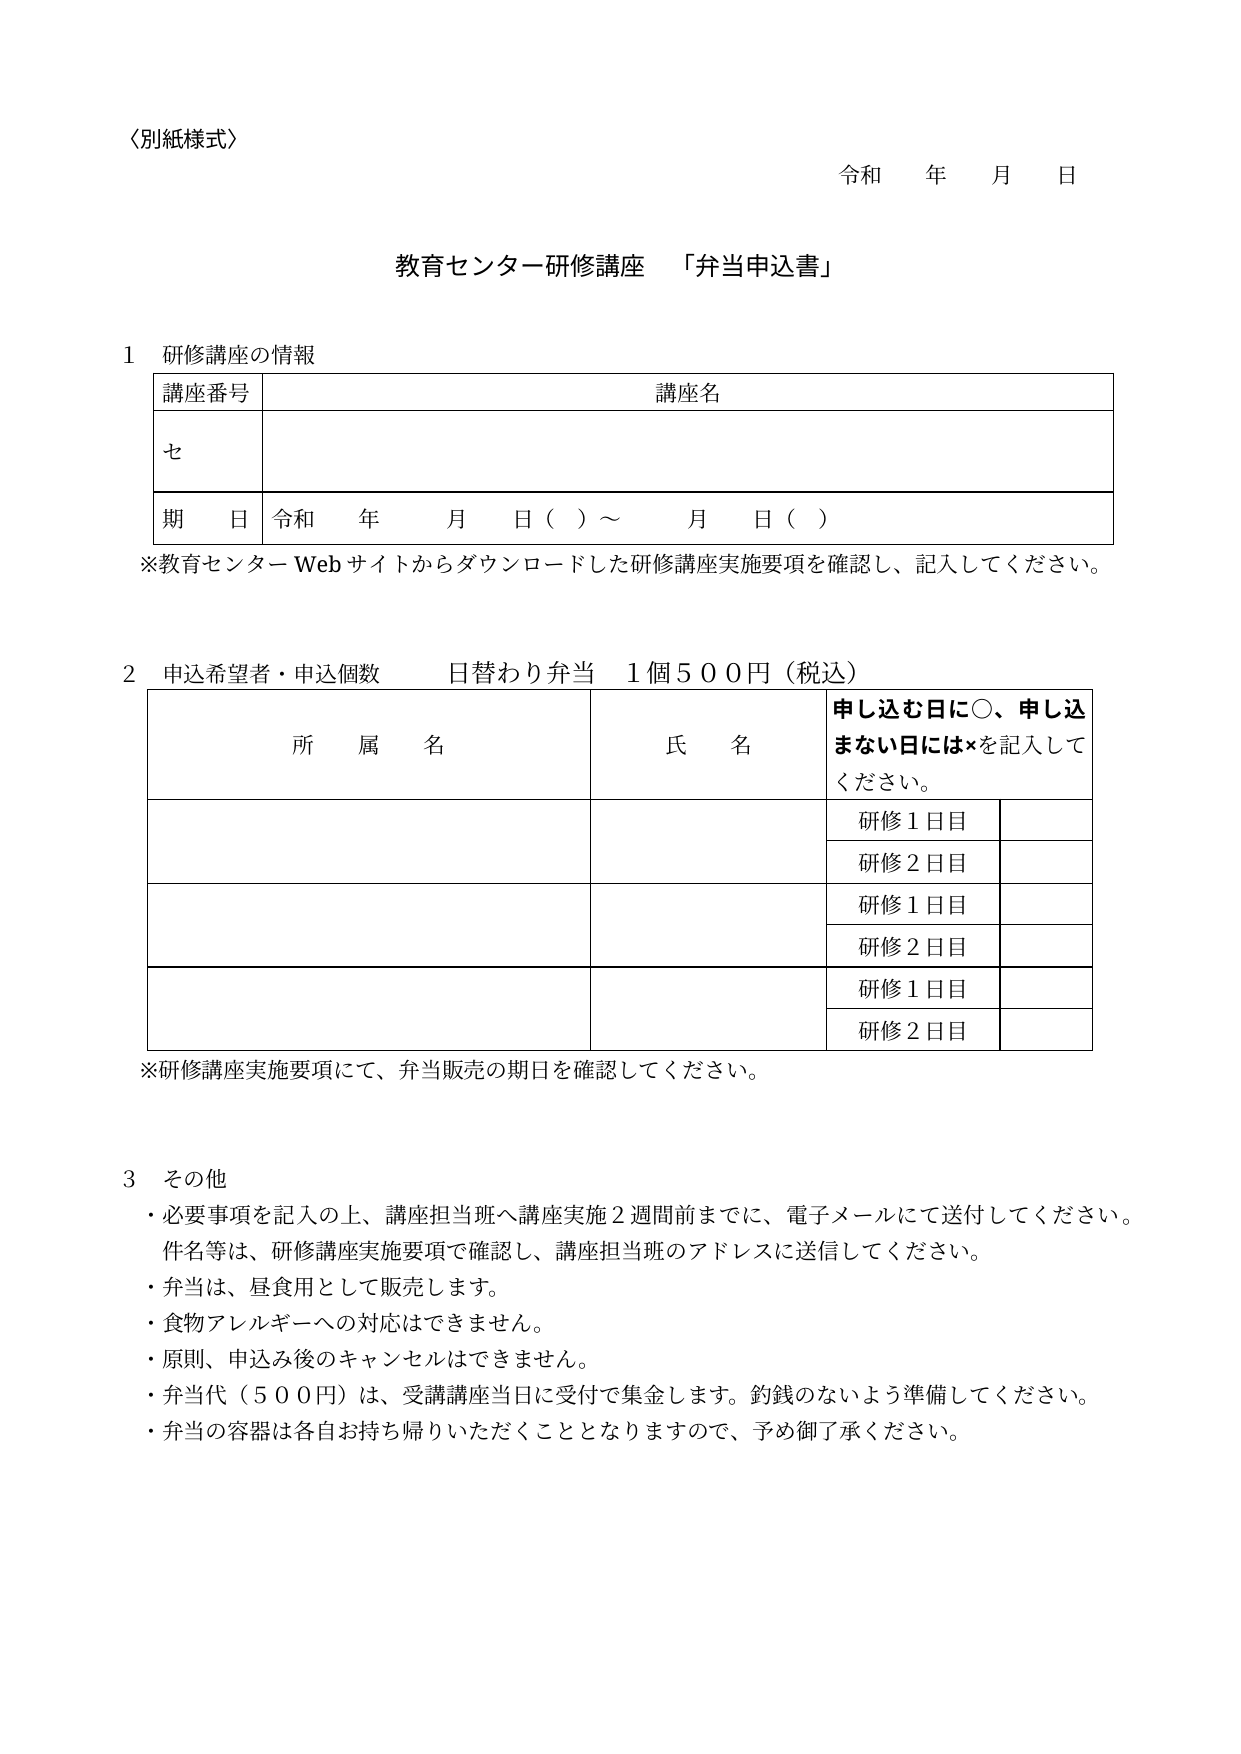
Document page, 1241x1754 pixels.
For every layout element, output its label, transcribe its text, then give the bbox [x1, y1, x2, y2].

table_cell 研修２日目 [827, 841, 999, 882]
table_header 講座名 [263, 374, 1113, 409]
table_header 氏 名 [591, 690, 826, 798]
table_cell [148, 800, 590, 882]
table_cell [263, 411, 1113, 491]
text ・必要事項を記入の上、講座担当班へ講座実施２週間前までに、電子メールにて送付してください。件名等は、研修講座実施要項で確認し、講座担当班のアドレスに送信してください。 [140, 1196, 1122, 1268]
table_cell 研修１日目 [827, 968, 999, 1008]
table_cell 研修１日目 [827, 800, 999, 840]
text ３ その他 [118, 1159, 1122, 1196]
text ※教育センターWebサイトからダウンロードした研修講座実施要項を確認し、記入してください。 [140, 545, 1122, 581]
table_cell [148, 968, 590, 1050]
table_cell [1001, 968, 1092, 1008]
table_cell [591, 968, 826, 1050]
text 令和 年 月 日 [118, 156, 1078, 192]
table_header 所 属 名 [148, 690, 590, 798]
table_cell [148, 884, 590, 966]
text ・食物アレルギーへの対応はできません。 [118, 1304, 1122, 1340]
text １ 研修講座の情報 [118, 336, 1122, 372]
table_cell [1001, 884, 1092, 924]
table_cell [1001, 800, 1092, 840]
table_cell 期 日 [154, 493, 262, 544]
text ・弁当の容器は各自お持ち帰りいただくこととなりますので、予め御了承ください。 [118, 1412, 1122, 1448]
table_cell [1001, 1009, 1092, 1050]
text 教育センター研修講座 「弁当申込書」 [118, 228, 1122, 300]
text ※研修講座実施要項にて、弁当販売の期日を確認してください。 [140, 1051, 1122, 1087]
text 〈別紙様式〉 [118, 120, 1122, 156]
table_cell [591, 884, 826, 966]
table_cell [591, 800, 826, 882]
table_cell 研修１日目 [827, 884, 999, 924]
text ２ 申込希望者・申込個数 日替わり弁当 １個５００円（税込） [118, 653, 1122, 689]
table_cell [1001, 841, 1092, 882]
text ・弁当代（５００円）は、受講講座当日に受付で集金します。釣銭のないよう準備してください。 [118, 1376, 1122, 1412]
table_cell 研修２日目 [827, 1009, 999, 1050]
table_cell 研修２日目 [827, 925, 999, 966]
table_cell 令和 年 月 日（ ）～ 月 日（ ） [263, 493, 1113, 544]
text ・原則、申込み後のキャンセルはできません。 [118, 1340, 1122, 1376]
table_cell セ [154, 411, 262, 491]
text ・弁当は、昼食用として販売します。 [118, 1268, 1122, 1304]
table_header 申し込む日に○、申し込まない日には×を記入してください。 [827, 690, 1092, 798]
table_cell [1001, 925, 1092, 966]
table_header 講座番号 [154, 374, 262, 409]
